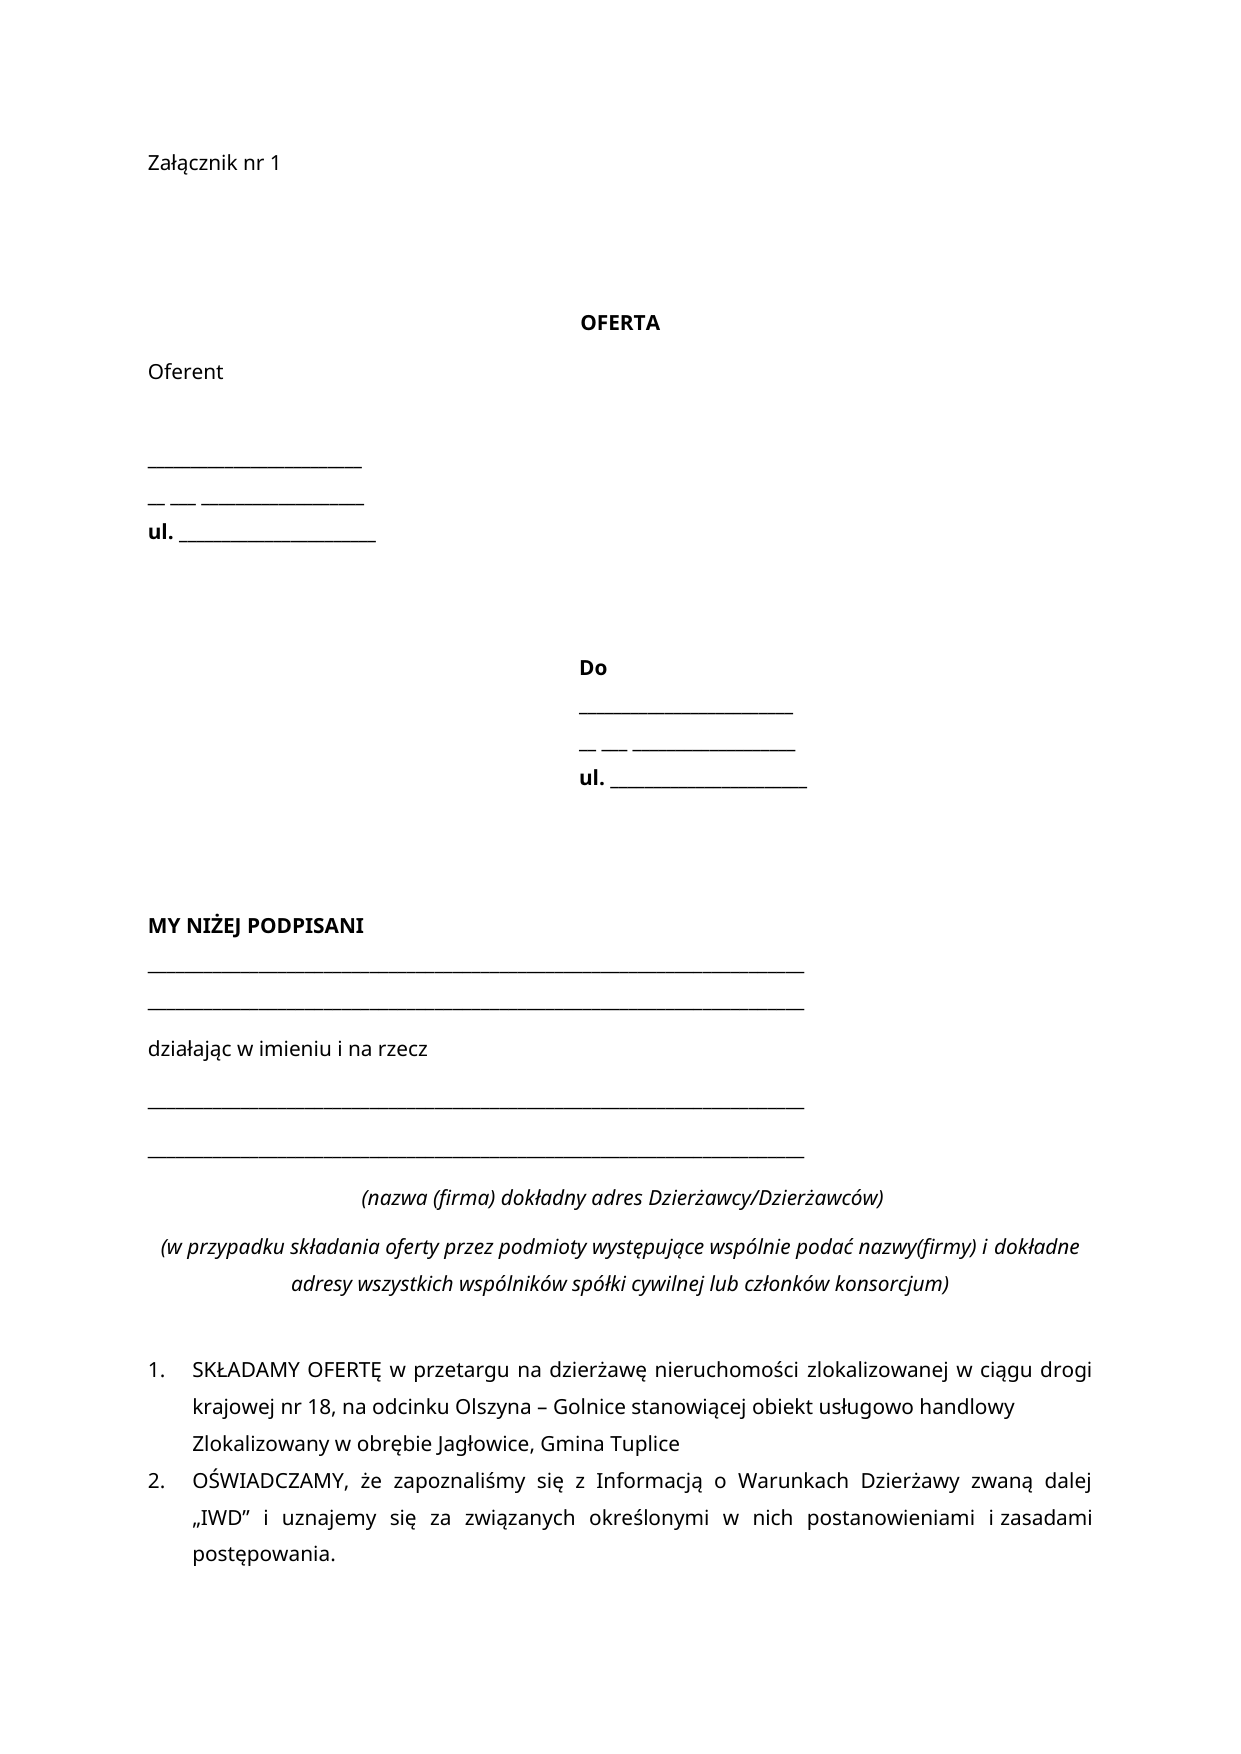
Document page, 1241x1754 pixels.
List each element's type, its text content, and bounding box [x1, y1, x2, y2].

text (nazwa (firma) dokładny adres Dzierżawcy/Dzierżawców) [148, 1183, 1093, 1211]
text __ ___ ___________________ [148, 480, 1093, 508]
text Załącznik nr 1 [148, 148, 1093, 176]
text działając w imieniu i na rzecz [148, 1034, 1093, 1063]
text _________________________ [223, 689, 1093, 718]
text _______________________________________________________________________ [148, 985, 1093, 1013]
list OŚWIADCZAMY, że zapoznaliśmy się z Informacją o Warunkach Dzierżawy zwaną dalej „IWD” i uznajemy się za związanych określonymi w nich postanowieniami i zasadami postępowania. [148, 1466, 1093, 1568]
text _______________________________________________________________________ [148, 1084, 1093, 1112]
text _________________________ [148, 443, 1093, 472]
text Do [541, 653, 1093, 681]
text MY NIŻEJ PODPISANI [148, 911, 1093, 940]
text ul. _______________________ [148, 517, 1093, 545]
text _______________________________________________________________________ [148, 948, 1093, 977]
text _______________________________________________________________________ [148, 1133, 1093, 1162]
text (w przypadku składania oferty przez podmioty występujące wspólnie podać nazwy(firmy) i dokładne adresy wszystkich wspólników spółki cywilnej lub członków konsorcjum) [148, 1232, 1093, 1297]
text Oferent [148, 357, 1093, 385]
text Zlokalizowany w obrębie Jagłowice, Gmina Tuplice [192, 1429, 1093, 1457]
text ul. _______________________ [223, 763, 1093, 792]
list SKŁADAMY OFERTĘ w przetargu na dzierżawę nieruchomości zlokalizowanej w ciągu drogi krajowej nr 18, na odcinku Olszyna – Golnice stanowiącej obiekt usługowo handlowy [148, 1355, 1093, 1420]
text OFERTA [148, 308, 1093, 336]
text __ ___ ___________________ [223, 726, 1093, 755]
